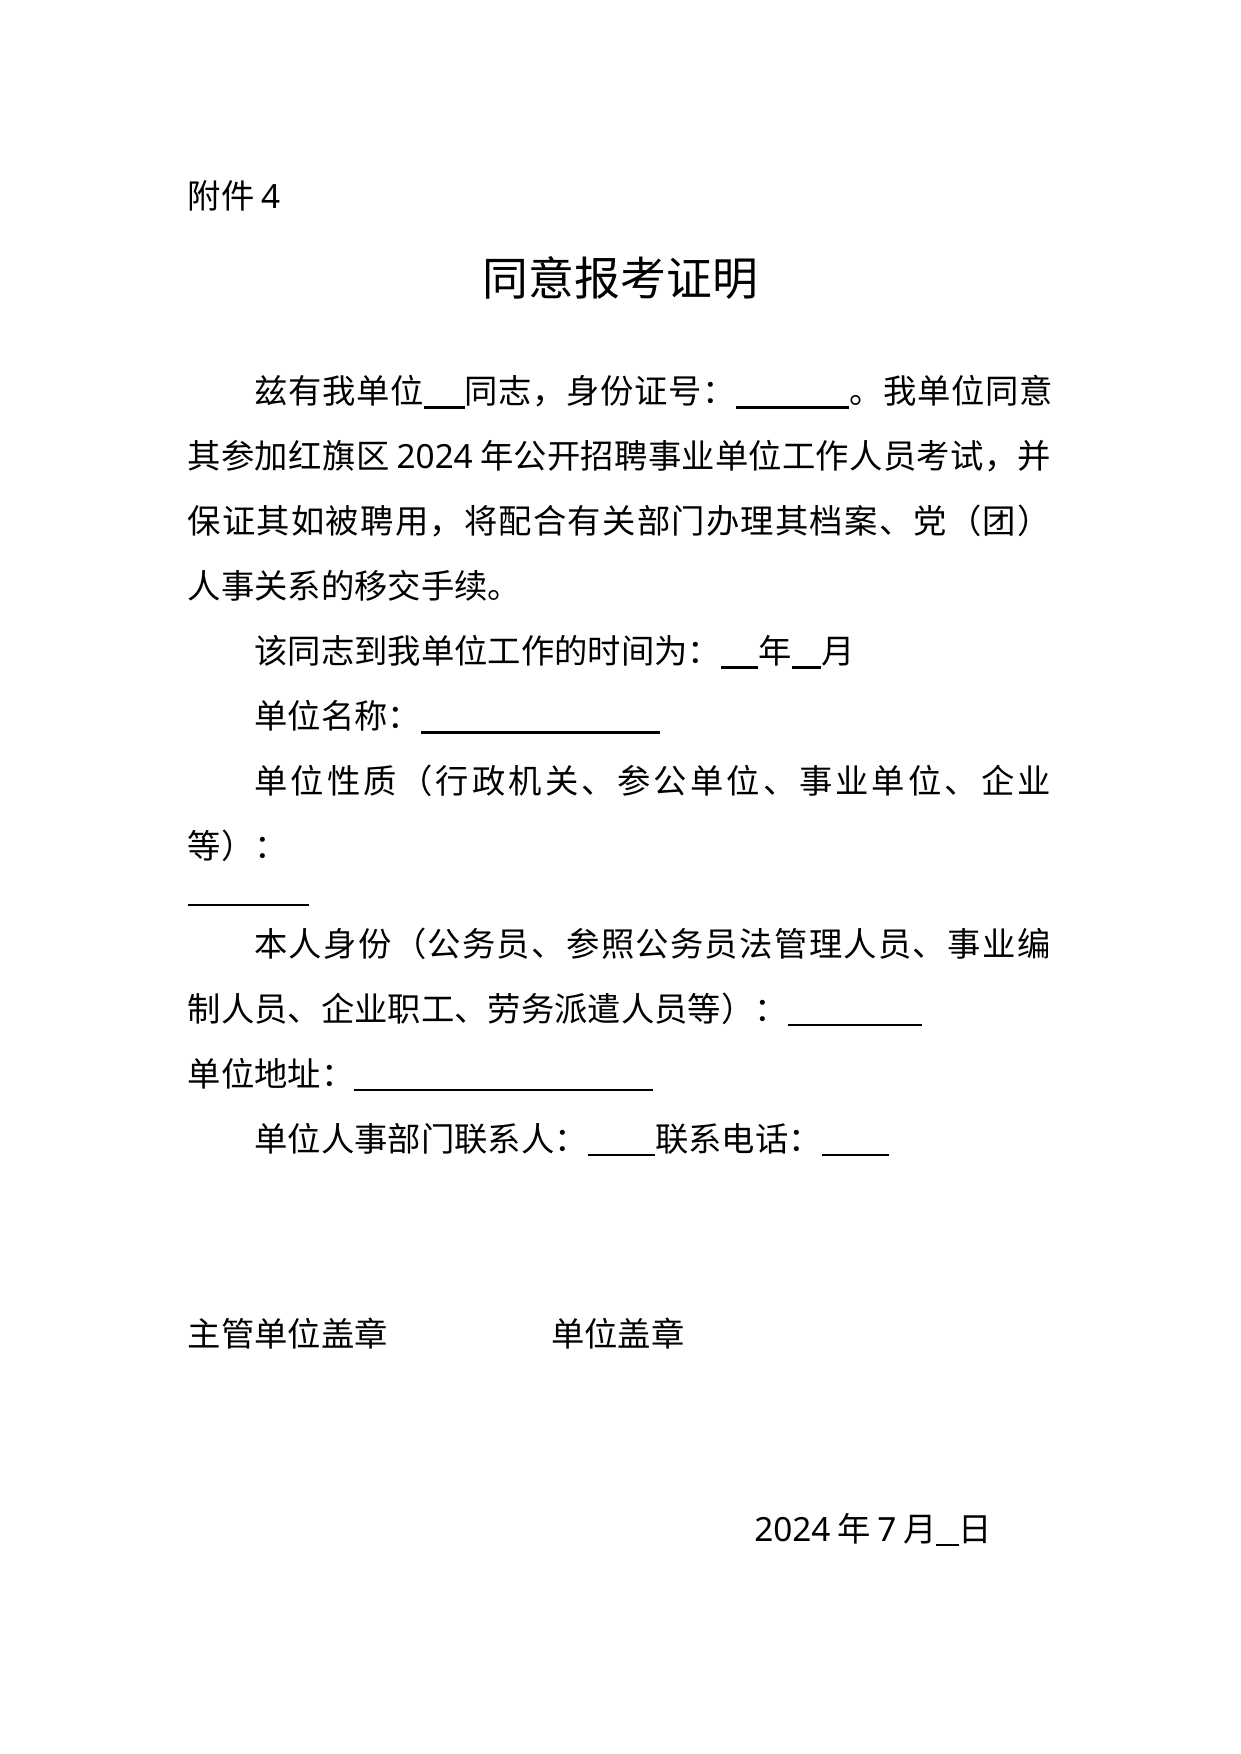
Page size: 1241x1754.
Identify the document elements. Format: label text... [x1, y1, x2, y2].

text 单位性质（行政机关、参公单位、事业单位、企业等）： [187, 747, 1053, 877]
text 兹有我单位 同志，身份证号： 。我单位同意其参加红旗区2024年公开招聘事业单位工作人员考试，并保证其如被聘用，将配合有关部门办理其档案、党（团）、人事关系的移交手续。 [187, 357, 1053, 617]
text 单位地址： [187, 1039, 1053, 1104]
text 该同志到我单位工作的时间为： 年 月 [187, 617, 1053, 682]
text 同意报考证明 [187, 227, 1053, 324]
text 2024年7月 日 [187, 1494, 1053, 1559]
text 本人身份（公务员、参照公务员法管理人员、事业编制人员、企业职工、劳务派遣人员等）： [187, 909, 1053, 1039]
text 附件4 [187, 162, 1053, 227]
text 主管单位盖章 单位盖章 [187, 1299, 1053, 1364]
text 单位名称： [187, 682, 1053, 747]
text 单位人事部门联系人： 联系电话： [187, 1104, 1053, 1169]
